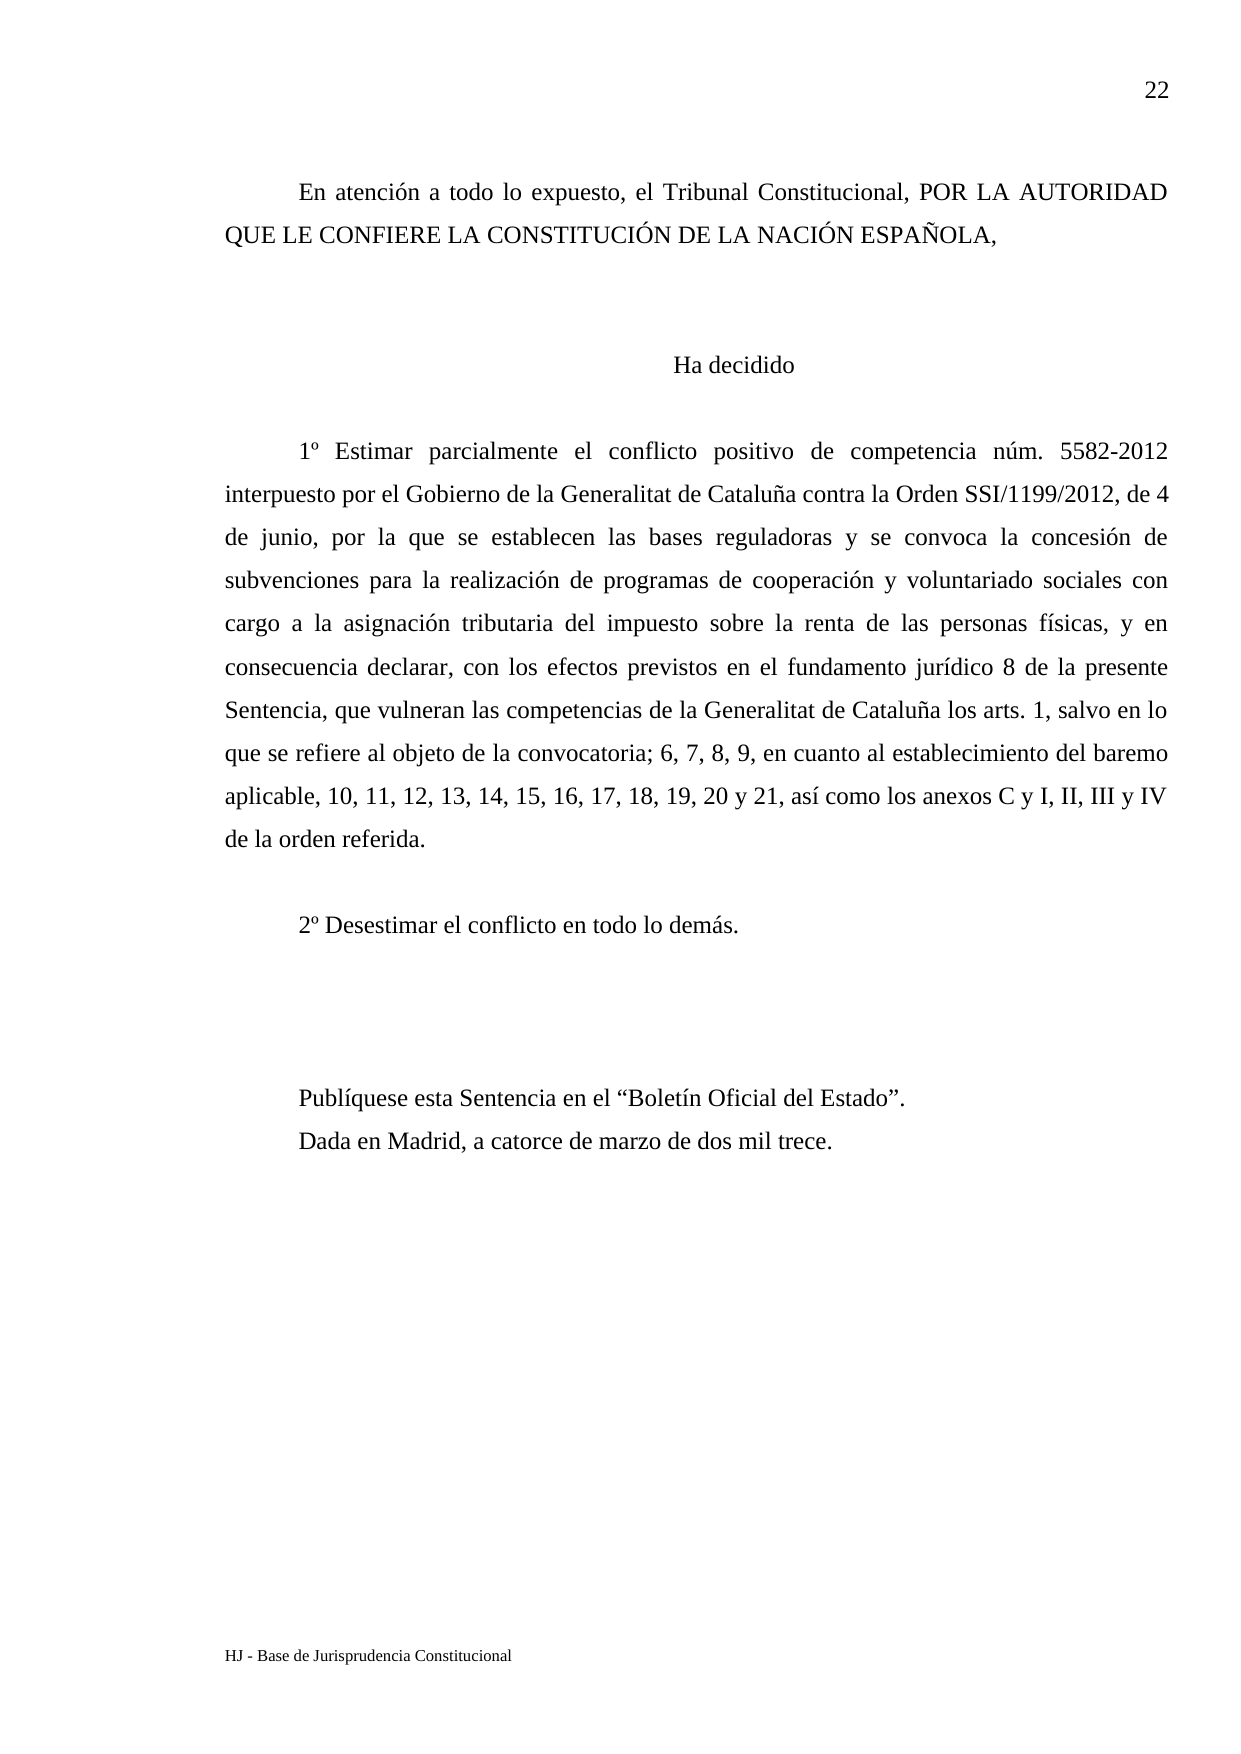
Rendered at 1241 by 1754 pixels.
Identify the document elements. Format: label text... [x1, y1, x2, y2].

text 2º Desestimar el conflicto en todo lo demás. [224, 910, 1169, 939]
text Ha decidido [224, 350, 1169, 378]
text 1º Estimar parcialmente el conflicto positivo de competencia núm. 5582-2012 interpuesto por el Gobierno de la Generalitat de Cataluña contra la Orden SSI/1199/2012, de 4 de junio, por la que se establecen las bases reguladoras y se convoca la concesión de subvenciones para la realización de programas de cooperación y voluntariado sociales con cargo a la asignación tributaria del impuesto sobre la renta de las personas físicas, y en consecuencia declarar, con los efectos previstos en el fundamento jurídico 8 de la presente Sentencia, que vulneran las competencias de la Generalitat de Cataluña los arts. 1, salvo en lo que se refiere al objeto de la convocatoria; 6, 7, 8, 9, en cuanto al establecimiento del baremo aplicable, 10, 11, 12, 13, 14, 15, 16, 17, 18, 19, 20 y 21, así como los anexos C y I, II, III y IV de la orden referida. [224, 436, 1169, 853]
text Publíquese esta Sentencia en el “Boletín Oficial del Estado”. [224, 1083, 1169, 1112]
text En atención a todo lo expuesto, el Tribunal Constitucional, POR LA AUTORIDAD QUE LE CONFIERE LA CONSTITUCIÓN DE LA NACIÓN ESPAÑOLA, [224, 177, 1169, 249]
text Dada en Madrid, a catorce de marzo de dos mil trece. [224, 1126, 1169, 1155]
